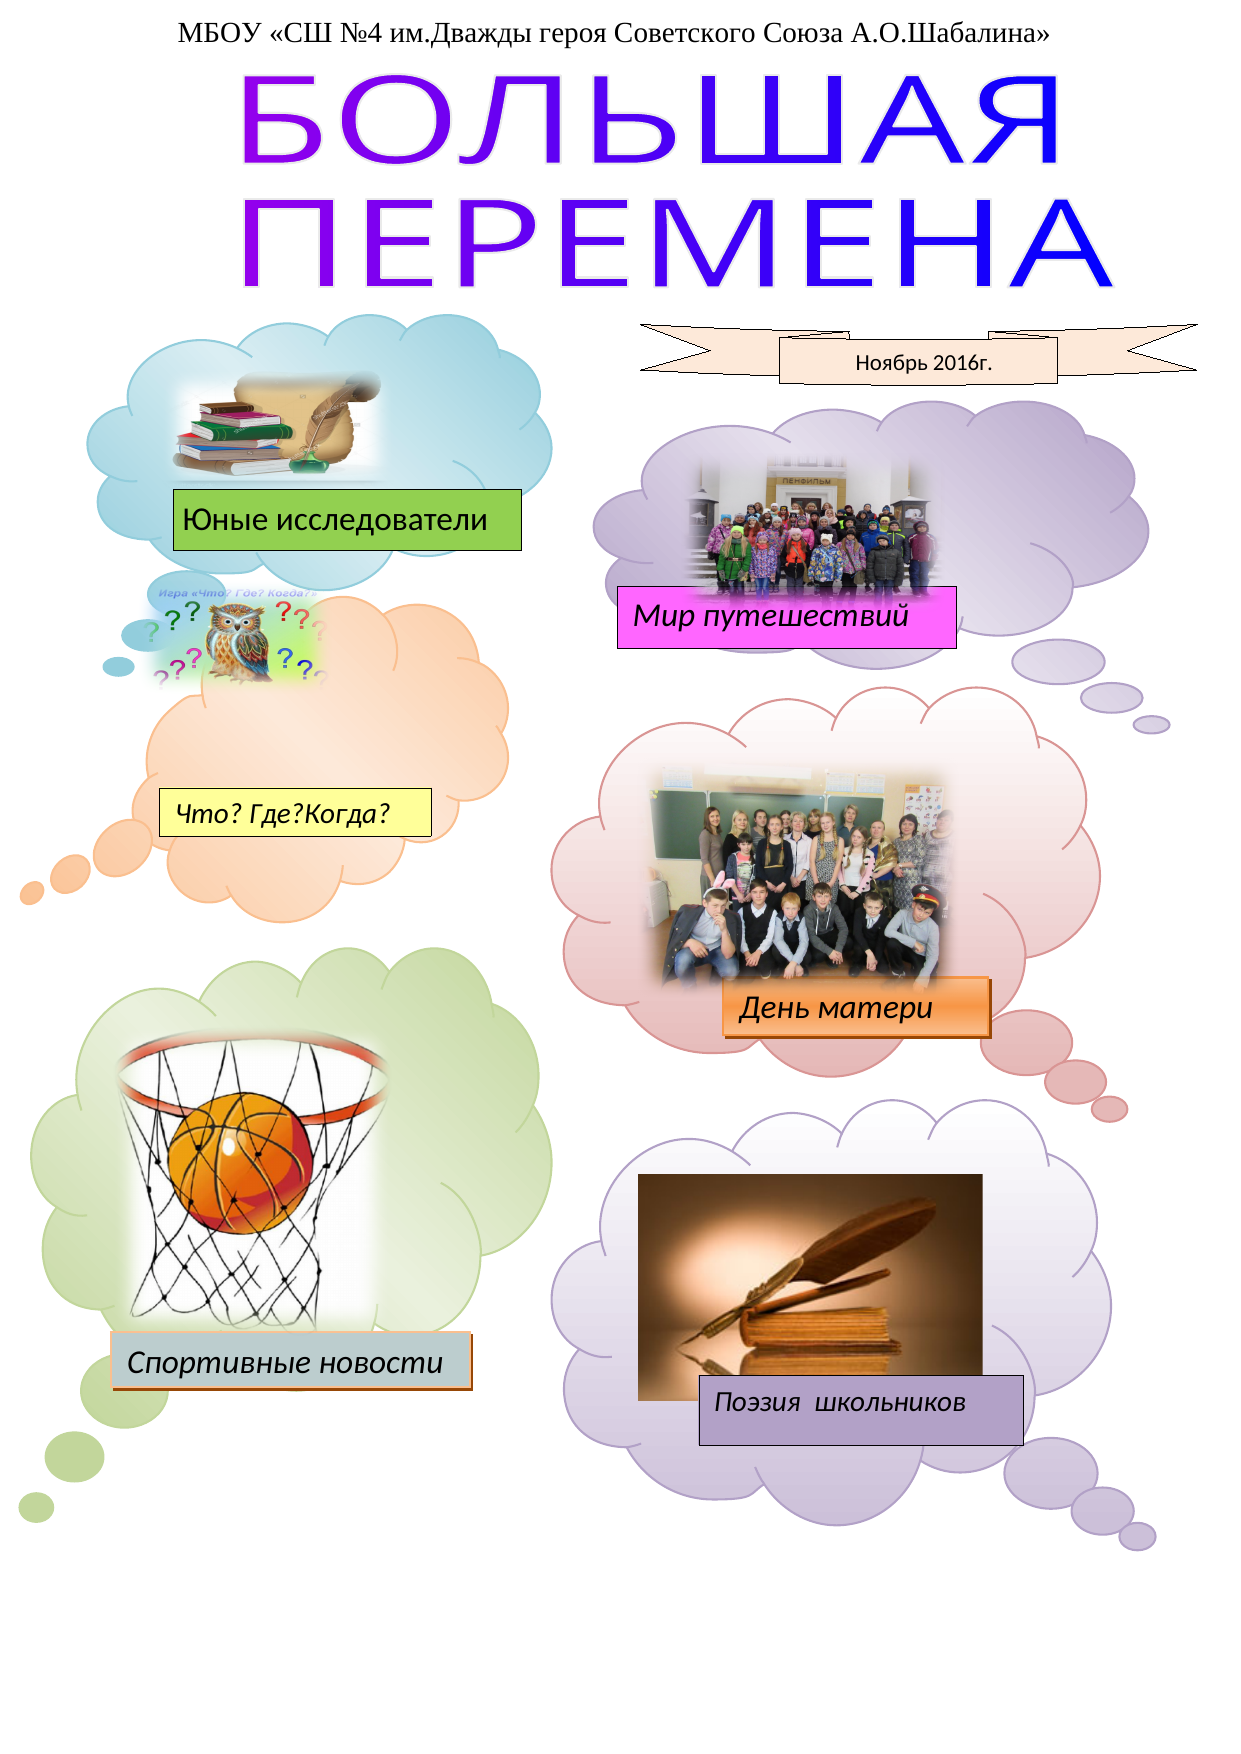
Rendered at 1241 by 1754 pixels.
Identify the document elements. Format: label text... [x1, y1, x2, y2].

picture [141, 1054, 364, 1308]
picture [691, 480, 935, 587]
picture [665, 785, 931, 970]
picture [189, 395, 368, 462]
picture [638, 1174, 983, 1401]
text МБОУ «СШ №4 им.Дважды героя Советского Союза А.О.Шабалина» [177, 15, 1181, 48]
picture [163, 607, 304, 666]
